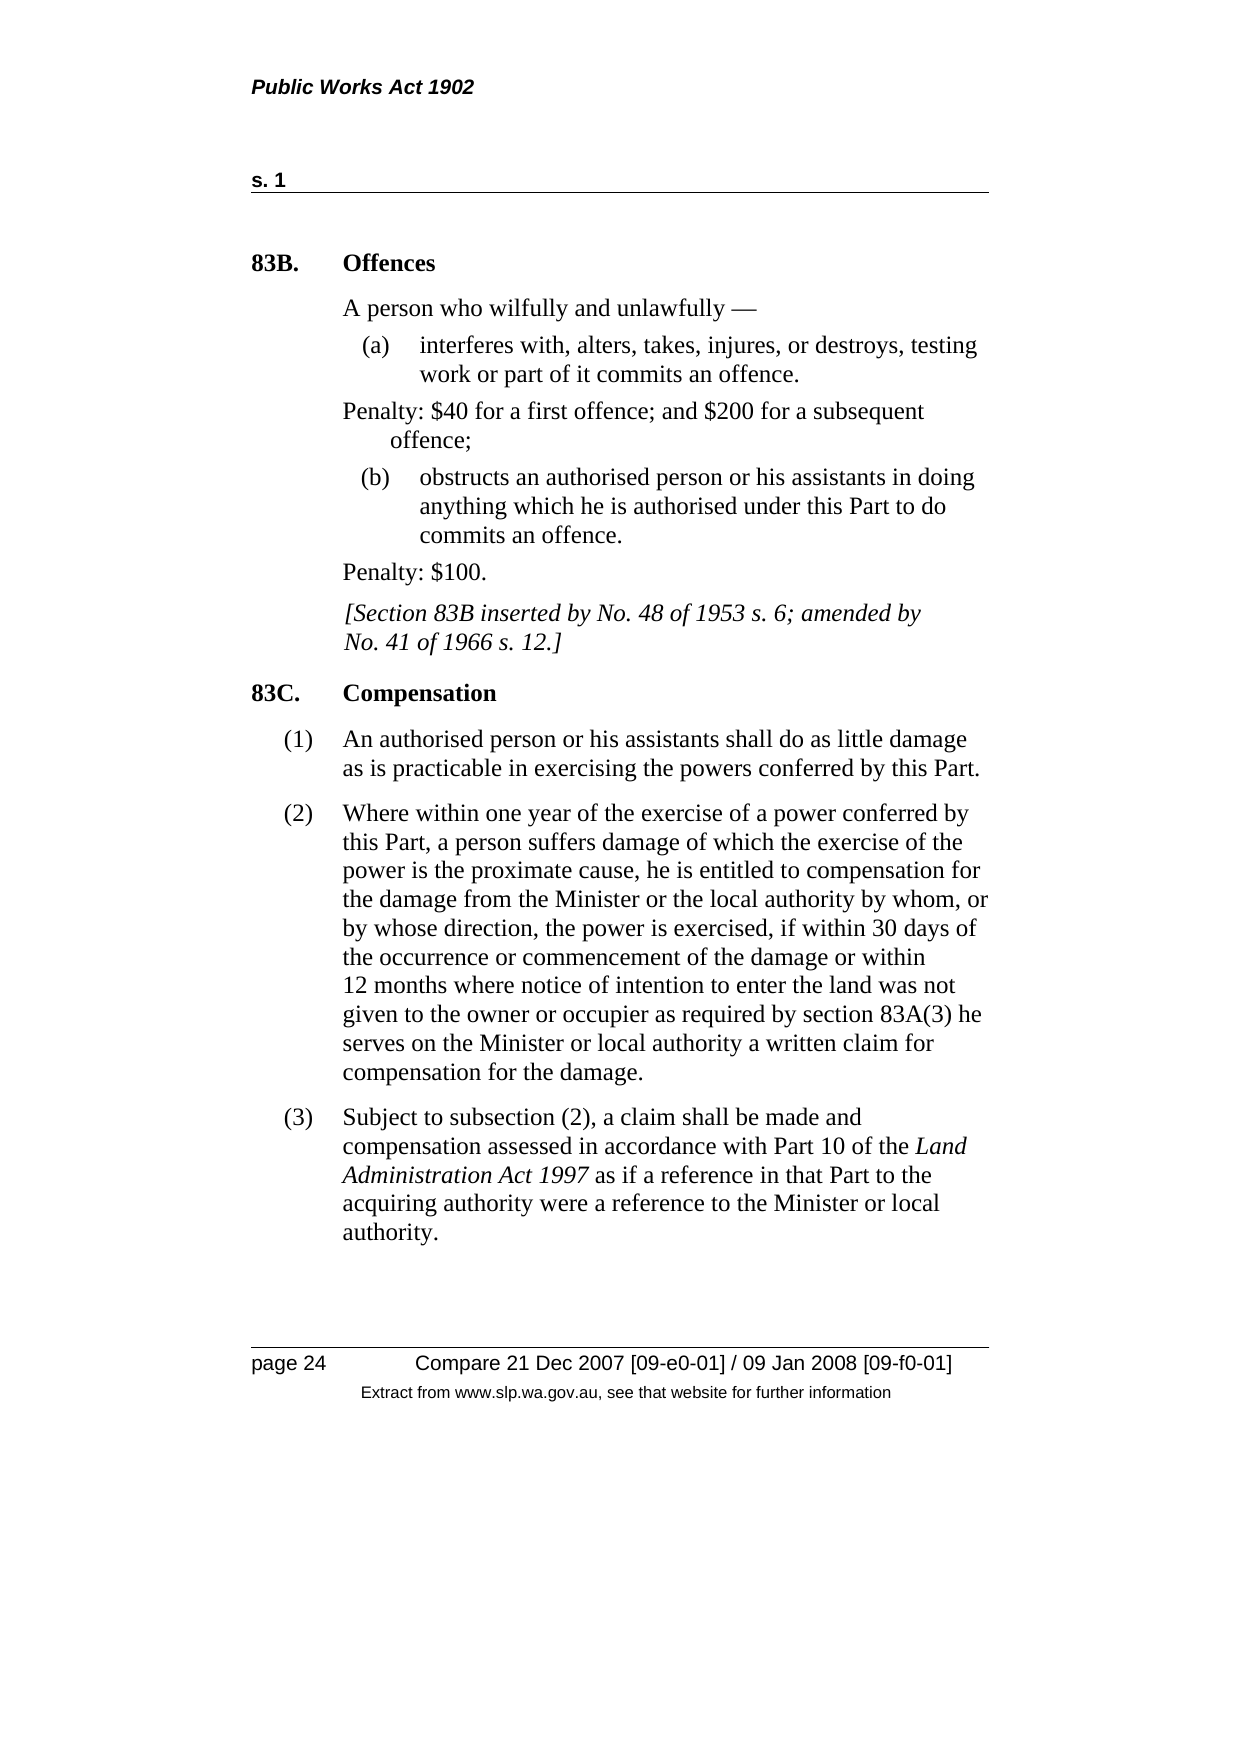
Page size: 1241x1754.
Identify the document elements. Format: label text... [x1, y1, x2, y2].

text Penalty: $100. [251, 557, 989, 586]
text (b) obstructs an authorised person or his assistants in doing anything which he is authorised under this Part to do commits an offence. [251, 462, 989, 548]
subtitle 83B. Offences [251, 248, 989, 277]
text A person who wilfully and unlawfully — [251, 293, 989, 322]
text Penalty: $40 for a first offence; and $200 for a subsequent offence; [251, 396, 989, 454]
text [Section 83B inserted by No. 48 of 1953 s. 6; amended by No. 41 of 1966 s. 12.] [251, 598, 989, 656]
text (3) Subject to subsection (2), a claim shall be made and compensation assessed in accordance with Part 10 of the Land Administration Act 1997 as if a reference in that Part to the acquiring authority were a reference to the Minister or local authority. [251, 1102, 989, 1246]
subtitle 83C. Compensation [251, 678, 989, 707]
text (a) interferes with, alters, takes, injures, or destroys, testing work or part of it commits an offence. [251, 331, 989, 388]
text (1) An authorised person or his assistants shall do as little damage as is practicable in exercising the powers conferred by this Part. [251, 724, 989, 781]
text (2) Where within one year of the exercise of a power conferred by this Part, a person suffers damage of which the exercise of the power is the proximate cause, he is entitled to compensation for the damage from the Minister or the local authority by whom, or by whose direction, the power is exercised, if within 30 days of the occurrence or commencement of the damage or within 12 months where notice of intention to enter the land was not given to the owner or occupier as required by section 83A(3) he serves on the Minister or local authority a written claim for compensation for the damage. [251, 798, 989, 1086]
